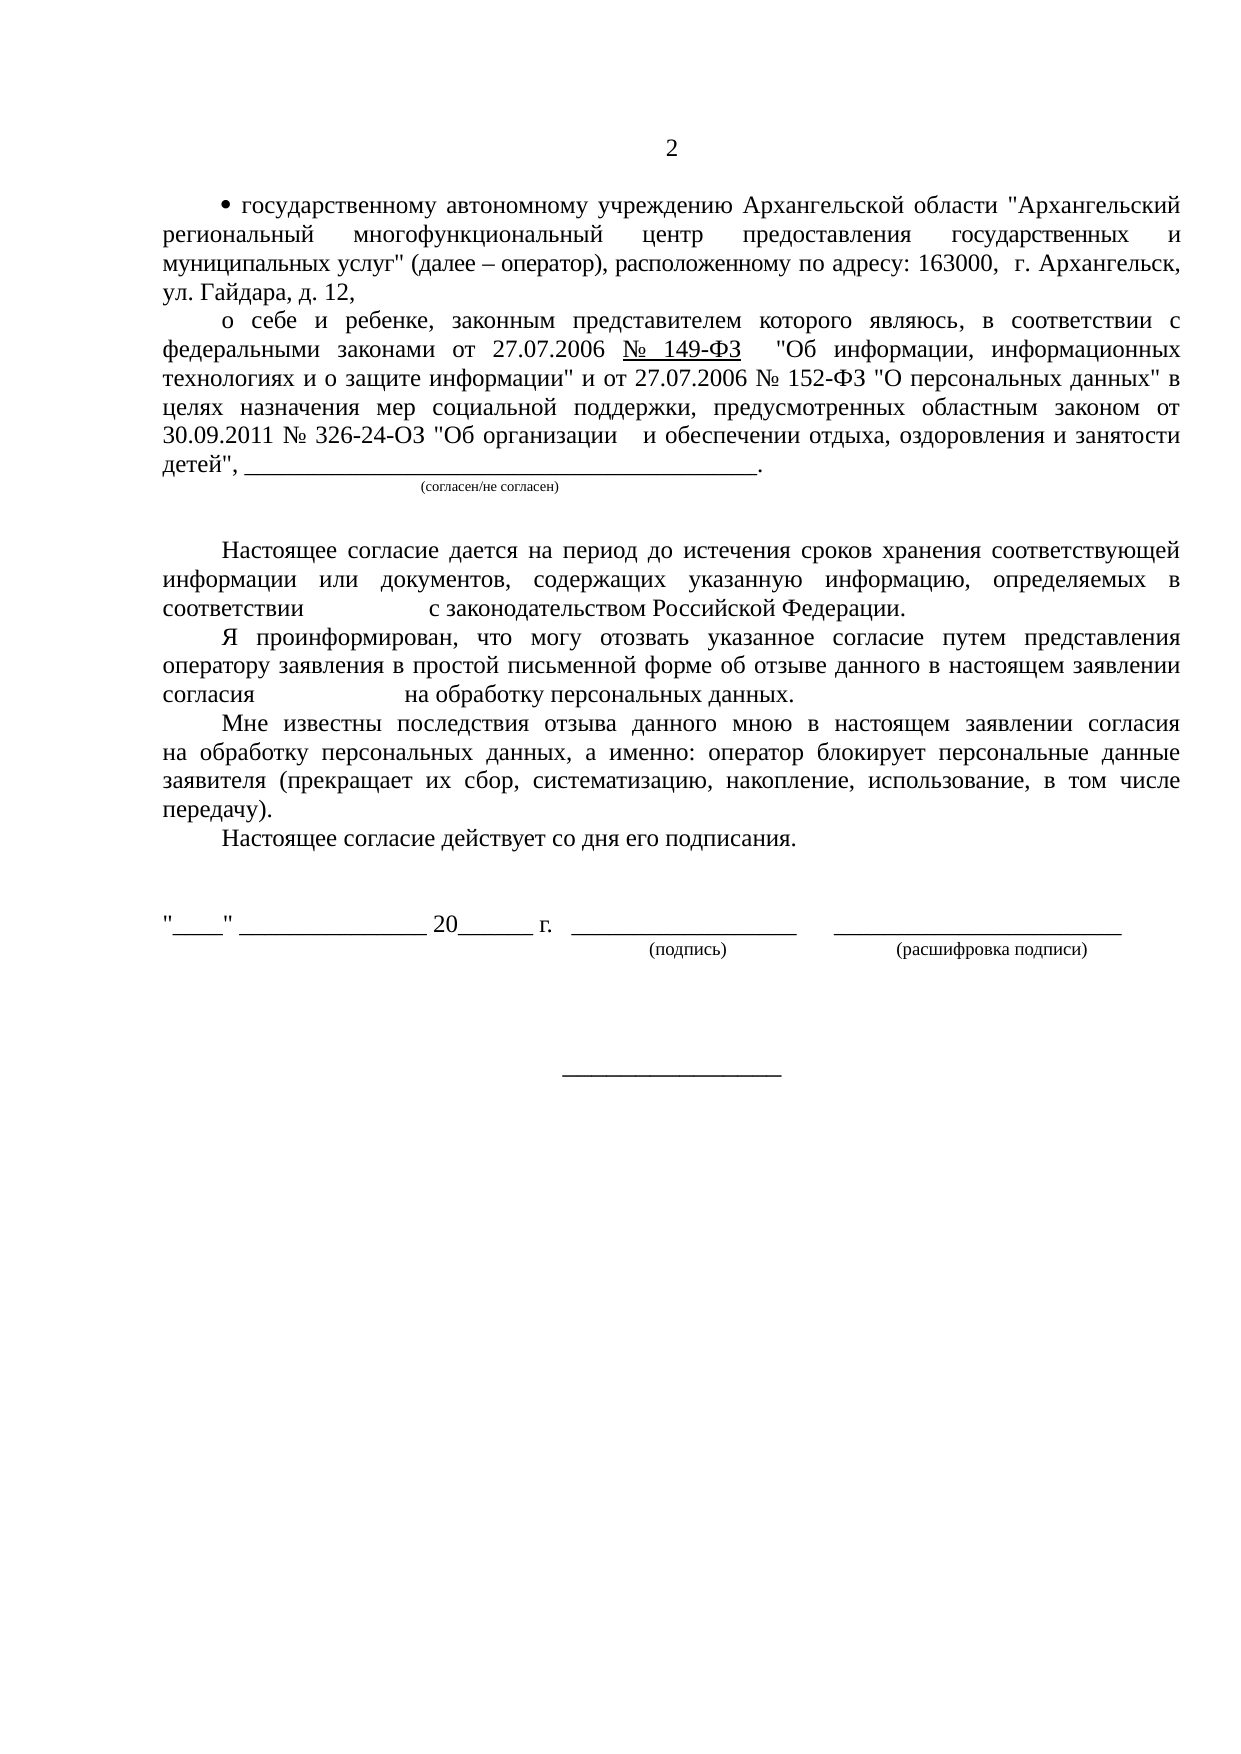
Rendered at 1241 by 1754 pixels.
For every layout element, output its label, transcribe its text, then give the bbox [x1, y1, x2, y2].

text государственному автономному учреждению Архангельской области "Архангельский региональный многофункциональный центр предоставления государственных и муниципальных услуг" (далее – оператор), расположенному по адресу: 163000, г. Архангельск, ул. Гайдара, д. 12, [162, 190, 1181, 305]
text (подпись) (расшифровка подписи) [44, 938, 1181, 959]
text о себе и ребенке, законным представителем которого являюсь, в соответствии с федеральными законами от 27.07.2006 № 149-ФЗ "Об информации, информационных технологиях и о защите информации" и от 27.07.2006 № 152-ФЗ "О персональных данных" в целях назначения мер социальной поддержки, предусмотренных областным законом от 30.09.2011 № 326-24-ОЗ "Об организации и обеспечении отдыха, оздоровления и занятости детей", _________________________________________. [162, 305, 1181, 478]
text Настоящее согласие дается на период до истечения сроков хранения соответствующей информации или документов, содержащих указанную информацию, определяемых в соответствии с законодательством Российской Федерации. [162, 535, 1181, 622]
text Я проинформирован, что могу отозвать указанное согласие путем представления оператору заявления в простой письменной форме об отзыве данного в настоящем заявлении согласия на обработку персональных данных. [162, 622, 1181, 708]
text _______________ [44, 1046, 1181, 1079]
text "____" _______________ 20______ г. __________________ _______________________ [44, 909, 1181, 938]
text Настоящее согласие действует со дня его подписания. [162, 823, 1181, 852]
text Мне известны последствия отзыва данного мною в настоящем заявлении согласия на обработку персональных данных, а именно: оператор блокирует персональные данные заявителя (прекращает их сбор, систематизацию, накопление, использование, в том числе передачу). [162, 708, 1181, 823]
text (согласен/не согласен) [162, 478, 1181, 507]
text 2 [44, 133, 1181, 162]
